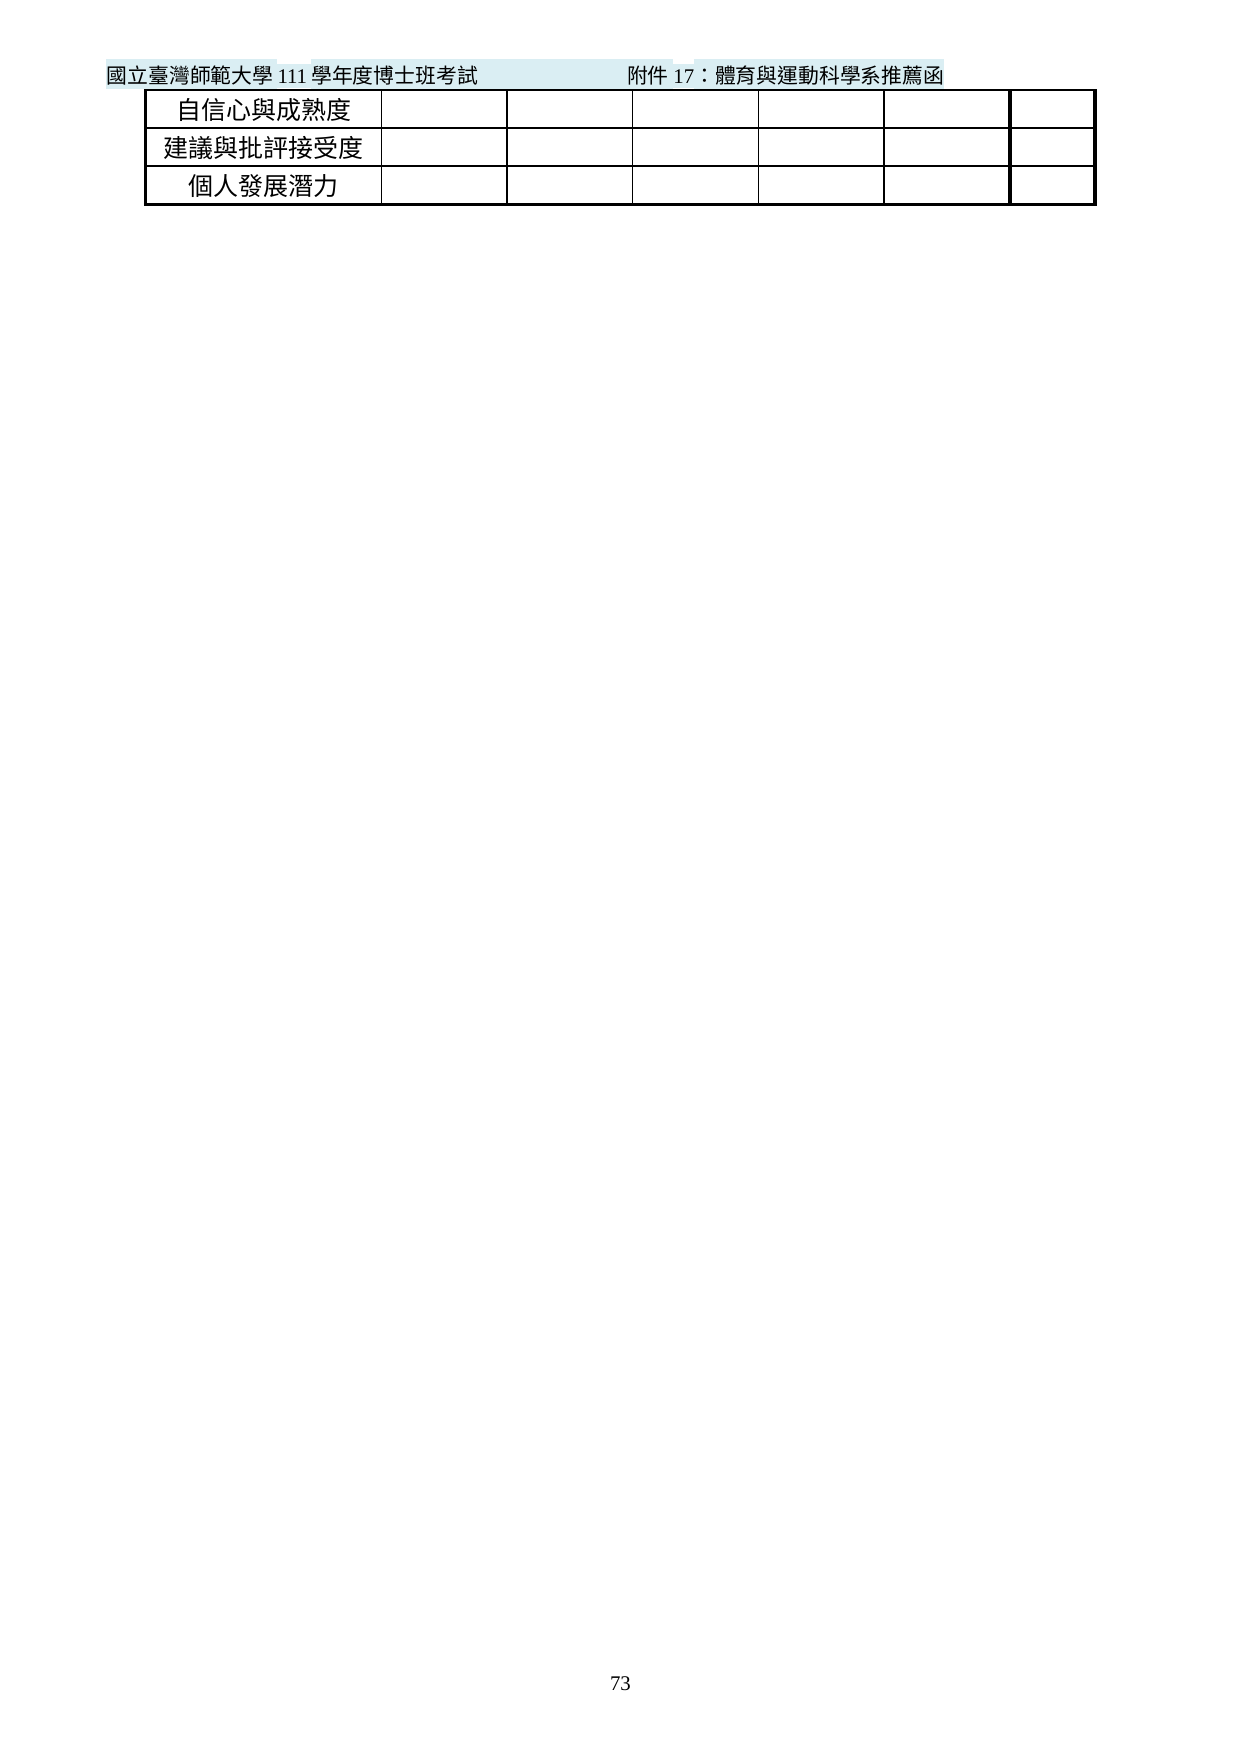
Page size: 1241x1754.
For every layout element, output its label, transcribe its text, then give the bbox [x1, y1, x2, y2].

table_cell 個人發展潛力 [147, 167, 381, 203]
table_cell [1012, 91, 1093, 127]
table_cell 建議與批評接受度 [147, 129, 381, 165]
table_cell [1012, 167, 1093, 203]
table_cell [508, 129, 632, 165]
table_cell [1012, 129, 1093, 165]
table_cell [885, 129, 1008, 165]
table_cell [633, 91, 758, 127]
table_cell [759, 129, 883, 165]
table_cell [633, 167, 758, 203]
table_cell [885, 167, 1008, 203]
table_cell [759, 167, 883, 203]
table_cell [382, 167, 506, 203]
table_cell [508, 91, 632, 127]
table_cell [382, 129, 506, 165]
table_cell [885, 91, 1008, 127]
table_cell [508, 167, 632, 203]
table_cell [759, 91, 883, 127]
table_cell [382, 91, 506, 127]
table_cell 自信心與成熟度 [147, 91, 381, 127]
table_cell [633, 129, 758, 165]
